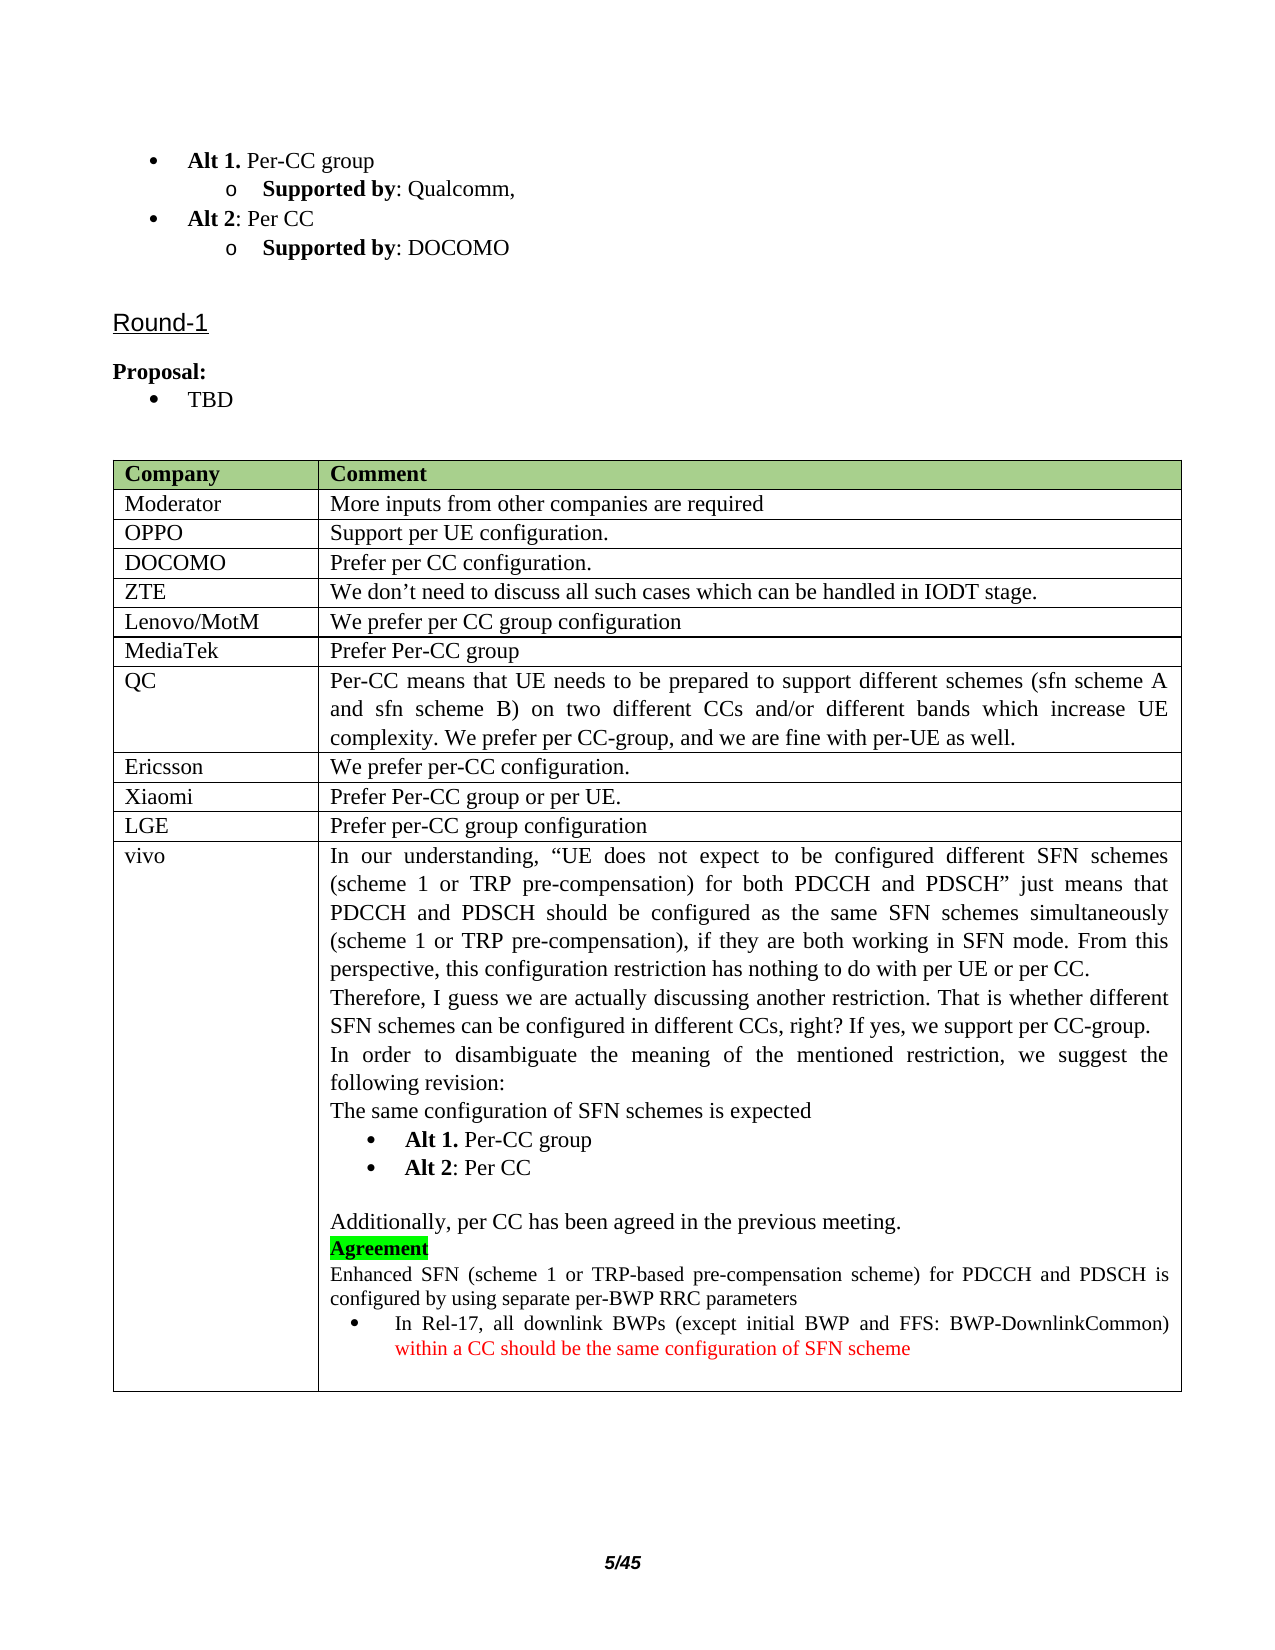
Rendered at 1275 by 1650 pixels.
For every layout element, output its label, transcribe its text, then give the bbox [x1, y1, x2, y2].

table_cell We don’t need to discuss all such cases which can be handled in IODT stage. [319, 579, 1181, 607]
table_cell ZTE [114, 579, 318, 607]
table_cell Prefer per-CC group configuration [319, 812, 1181, 841]
text Proposal: [112, 358, 1172, 384]
table_cell Prefer Per-CC group or per UE. [319, 783, 1181, 811]
table_cell We prefer per-CC configuration. [319, 753, 1181, 782]
table_cell QC [114, 667, 318, 752]
table_cell LGE [114, 812, 318, 841]
table_cell Moderator [114, 490, 318, 518]
table_cell We prefer per CC group configuration [319, 608, 1181, 636]
table_cell Xiaomi [114, 783, 318, 811]
list TBD [150, 386, 1172, 413]
subtitle Round-1 [112, 308, 1172, 337]
table_cell MediaTek [114, 638, 318, 666]
table_cell Support per UE configuration. [319, 520, 1181, 548]
table_cell In our understanding, “UE does not expect to be configured different SFN schemes (scheme 1 or TRP pre-compensation) for both PDCCH and PDSCH” just means that PDCCH and PDSCH should be configured as the same SFN schemes simultaneously (scheme 1 or TRP pre-compensation), if they are both working in SFN mode. From this perspective, this configuration restriction has nothing to do with per UE or per CC. Therefore, I guess we are actually discussing another restriction. That is whether different SFN schemes can be configured in different CCs, right? If yes, we support per CC-group. In order to disambiguate the meaning of the mentioned restriction, we suggest the following revision: The same configuration of SFN schemes is expected Alt 1. Per-CC group Alt 2: Per CC Additionally, per CC has been agreed in the previous meeting. Agreement Enhanced SFN (scheme 1 or TRP-based pre-compensation scheme) for PDCCH and PDSCH is configured by using separate per-BWP RRC parameters In Rel-17, all downlink BWPs (except initial BWP and FFS: BWP-DownlinkCommon) within a CC should be the same configuration of SFN scheme [319, 842, 1181, 1391]
table_cell Ericsson [114, 753, 318, 782]
table_cell Per-CC means that UE needs to be prepared to support different schemes (sfn scheme A and sfn scheme B) on two different CCs and/or different bands which increase UE complexity. We prefer per CC-group, and we are fine with per-UE as well. [319, 667, 1181, 752]
table_header Comment [319, 461, 1181, 489]
table_cell OPPO [114, 520, 318, 548]
list Alt 2: Per CC [150, 205, 1172, 232]
table_cell vivo [114, 842, 318, 1391]
table_cell Prefer Per-CC group [319, 638, 1181, 666]
table_cell Prefer per CC configuration. [319, 549, 1181, 577]
list Supported by: DOCOMO [225, 234, 1172, 261]
table_cell Lenovo/MotM [114, 608, 318, 636]
list Alt 1. Per-CC group [150, 147, 1172, 173]
table_cell More inputs from other companies are required [319, 490, 1181, 518]
list Supported by: Qualcomm, [225, 175, 1172, 203]
table_header Company [114, 461, 318, 489]
table_cell DOCOMO [114, 549, 318, 577]
